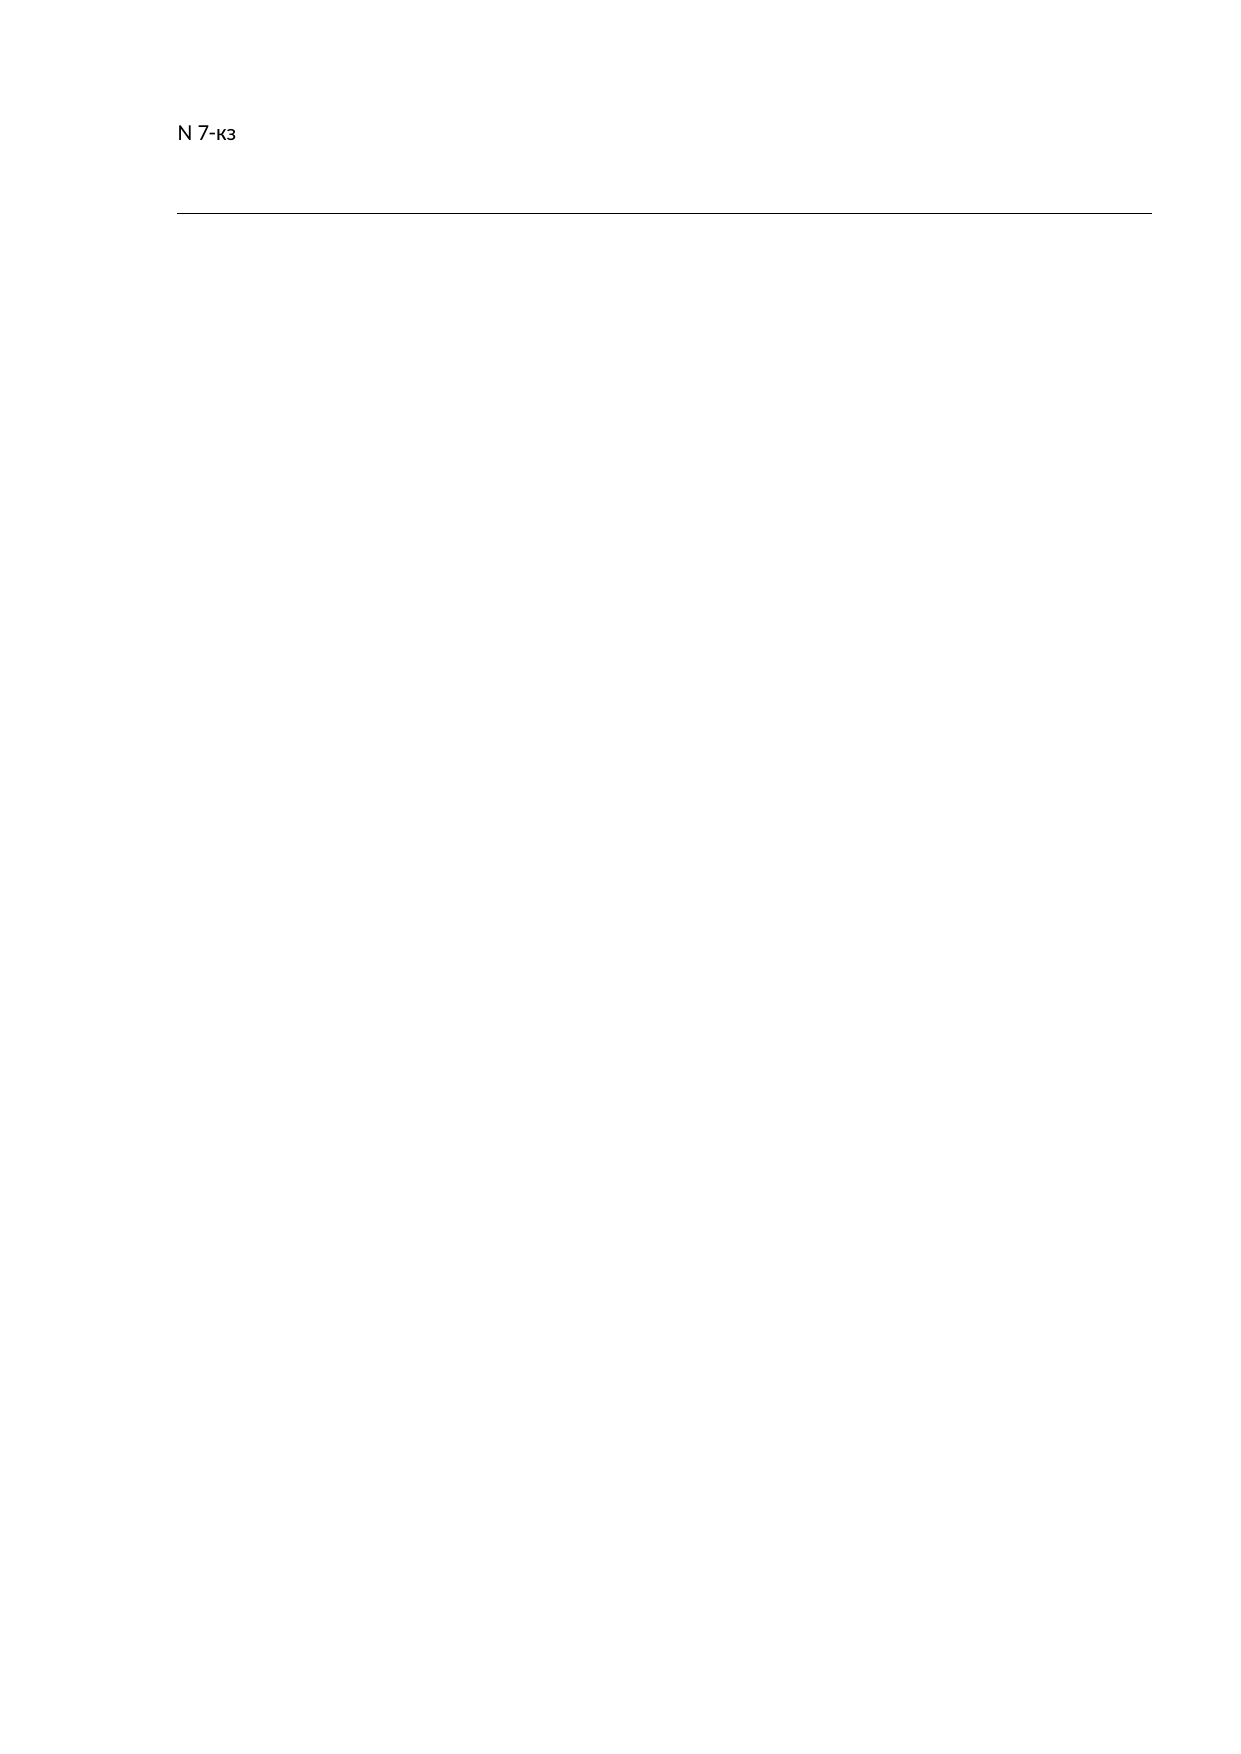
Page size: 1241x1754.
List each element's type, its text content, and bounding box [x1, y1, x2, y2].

text N 7-кз [177, 118, 1152, 146]
